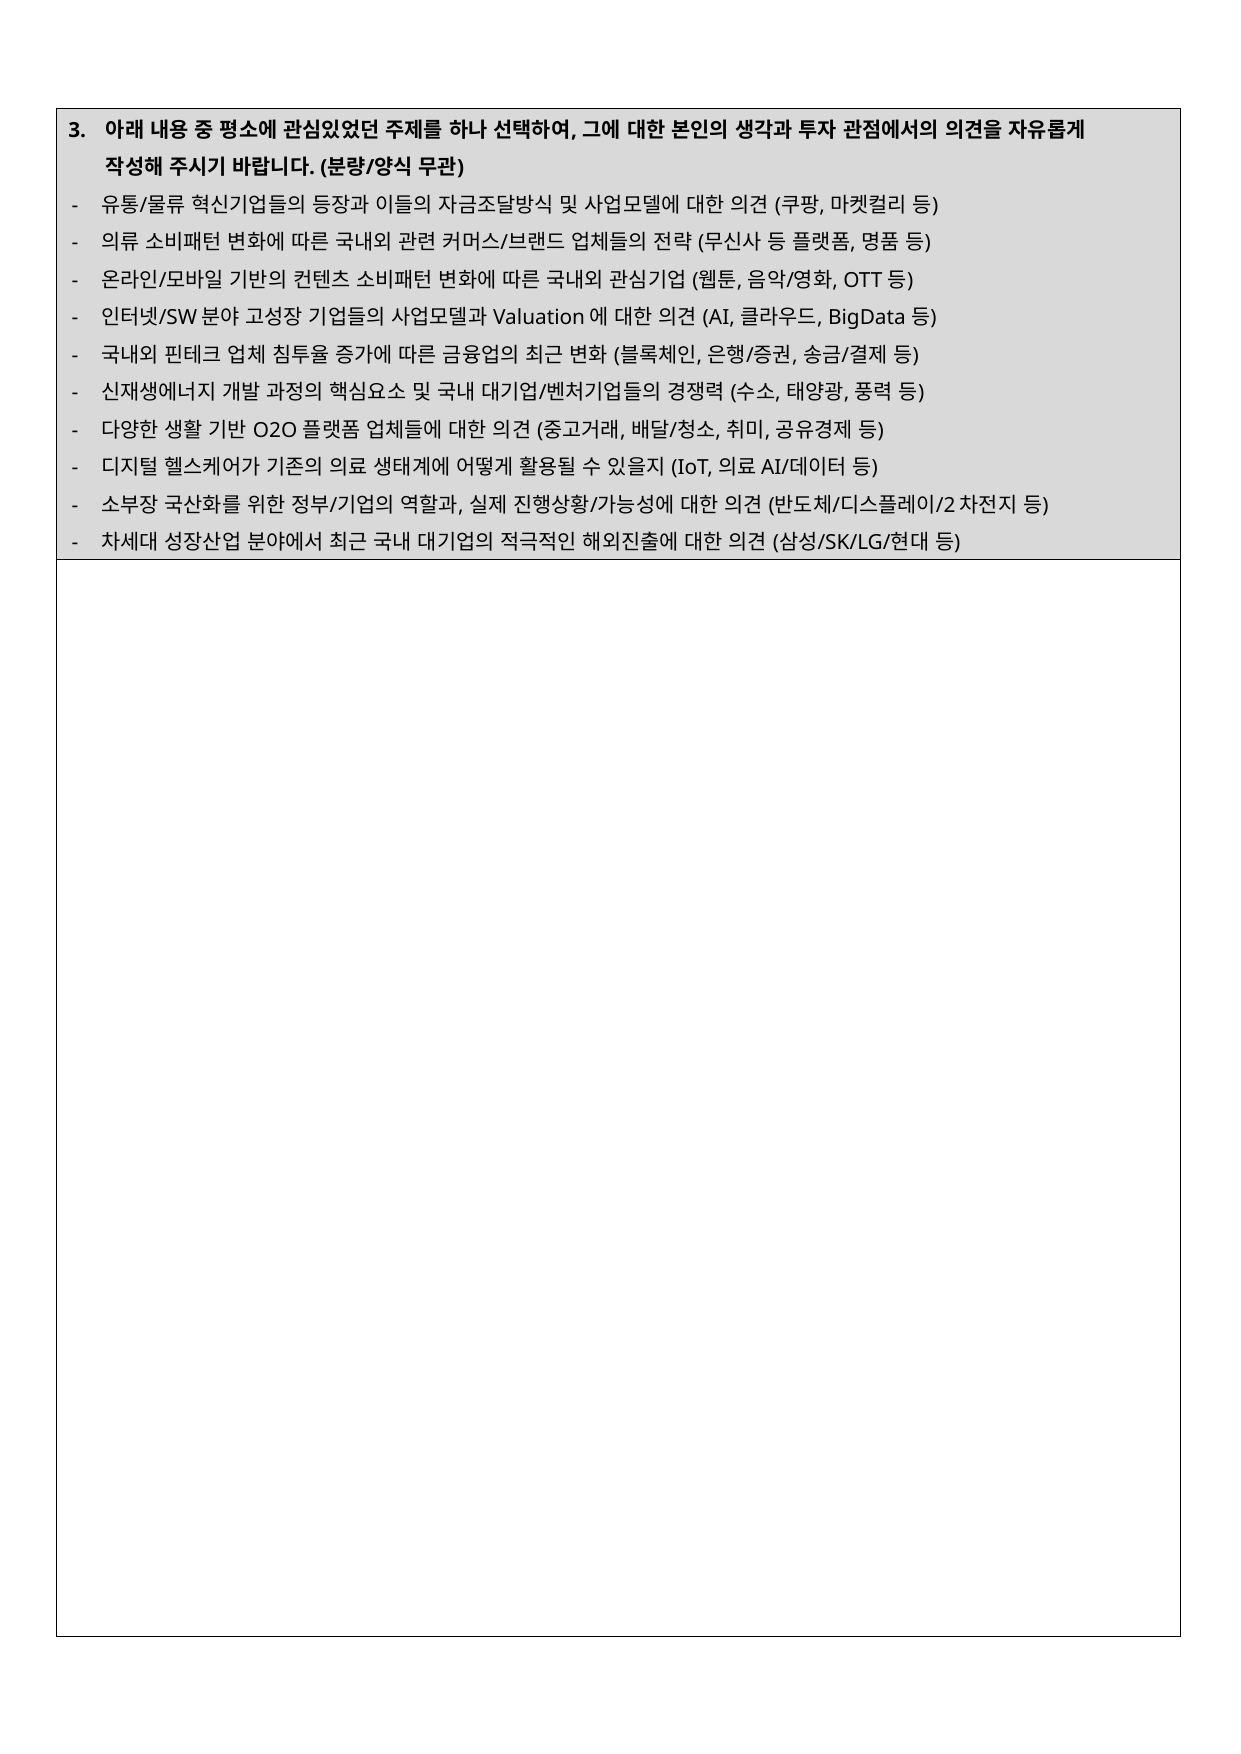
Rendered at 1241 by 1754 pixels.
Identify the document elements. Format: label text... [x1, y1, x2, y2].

table_cell [57, 560, 1180, 1636]
table_header 아래 내용 중 평소에 관심있었던 주제를 하나 선택하여, 그에 대한 본인의 생각과 투자 관점에서의 의견을 자유롭게 작성해 주시기 바랍니다. (분량/양식 무관) 유통/물류 혁신기업들의 등장과 이들의 자금조달방식 및 사업모델에 대한 의견 (쿠팡, 마켓컬리 등) 의류 소비패턴 변화에 따른 국내외 관련 커머스/브랜드 업체들의 전략 (무신사 등 플랫폼, 명품 등) 온라인/모바일 기반의 컨텐츠 소비패턴 변화에 따른 국내외 관심기업 (웹툰, 음악/영화, OTT 등) 인터넷/SW분야 고성장 기업들의 사업모델과 Valuation에 대한 의견 (AI, 클라우드, BigData 등) 국내외 핀테크 업체 침투율 증가에 따른 금융업의 최근 변화 (블록체인, 은행/증권, 송금/결제 등) 신재생에너지 개발 과정의 핵심요소 및 국내 대기업/벤처기업들의 경쟁력 (수소, 태양광, 풍력 등) 다양한 생활 기반 O2O 플랫폼 업체들에 대한 의견 (중고거래, 배달/청소, 취미, 공유경제 등) 디지털 헬스케어가 기존의 의료 생태계에 어떻게 활용될 수 있을지 (IoT, 의료AI/데이터 등) 소부장 국산화를 위한 정부/기업의 역할과, 실제 진행상황/가능성에 대한 의견 (반도체/디스플레이/2차전지 등) 차세대 성장산업 분야에서 최근 국내 대기업의 적극적인 해외진출에 대한 의견 (삼성/SK/LG/현대 등) [57, 109, 1180, 559]
